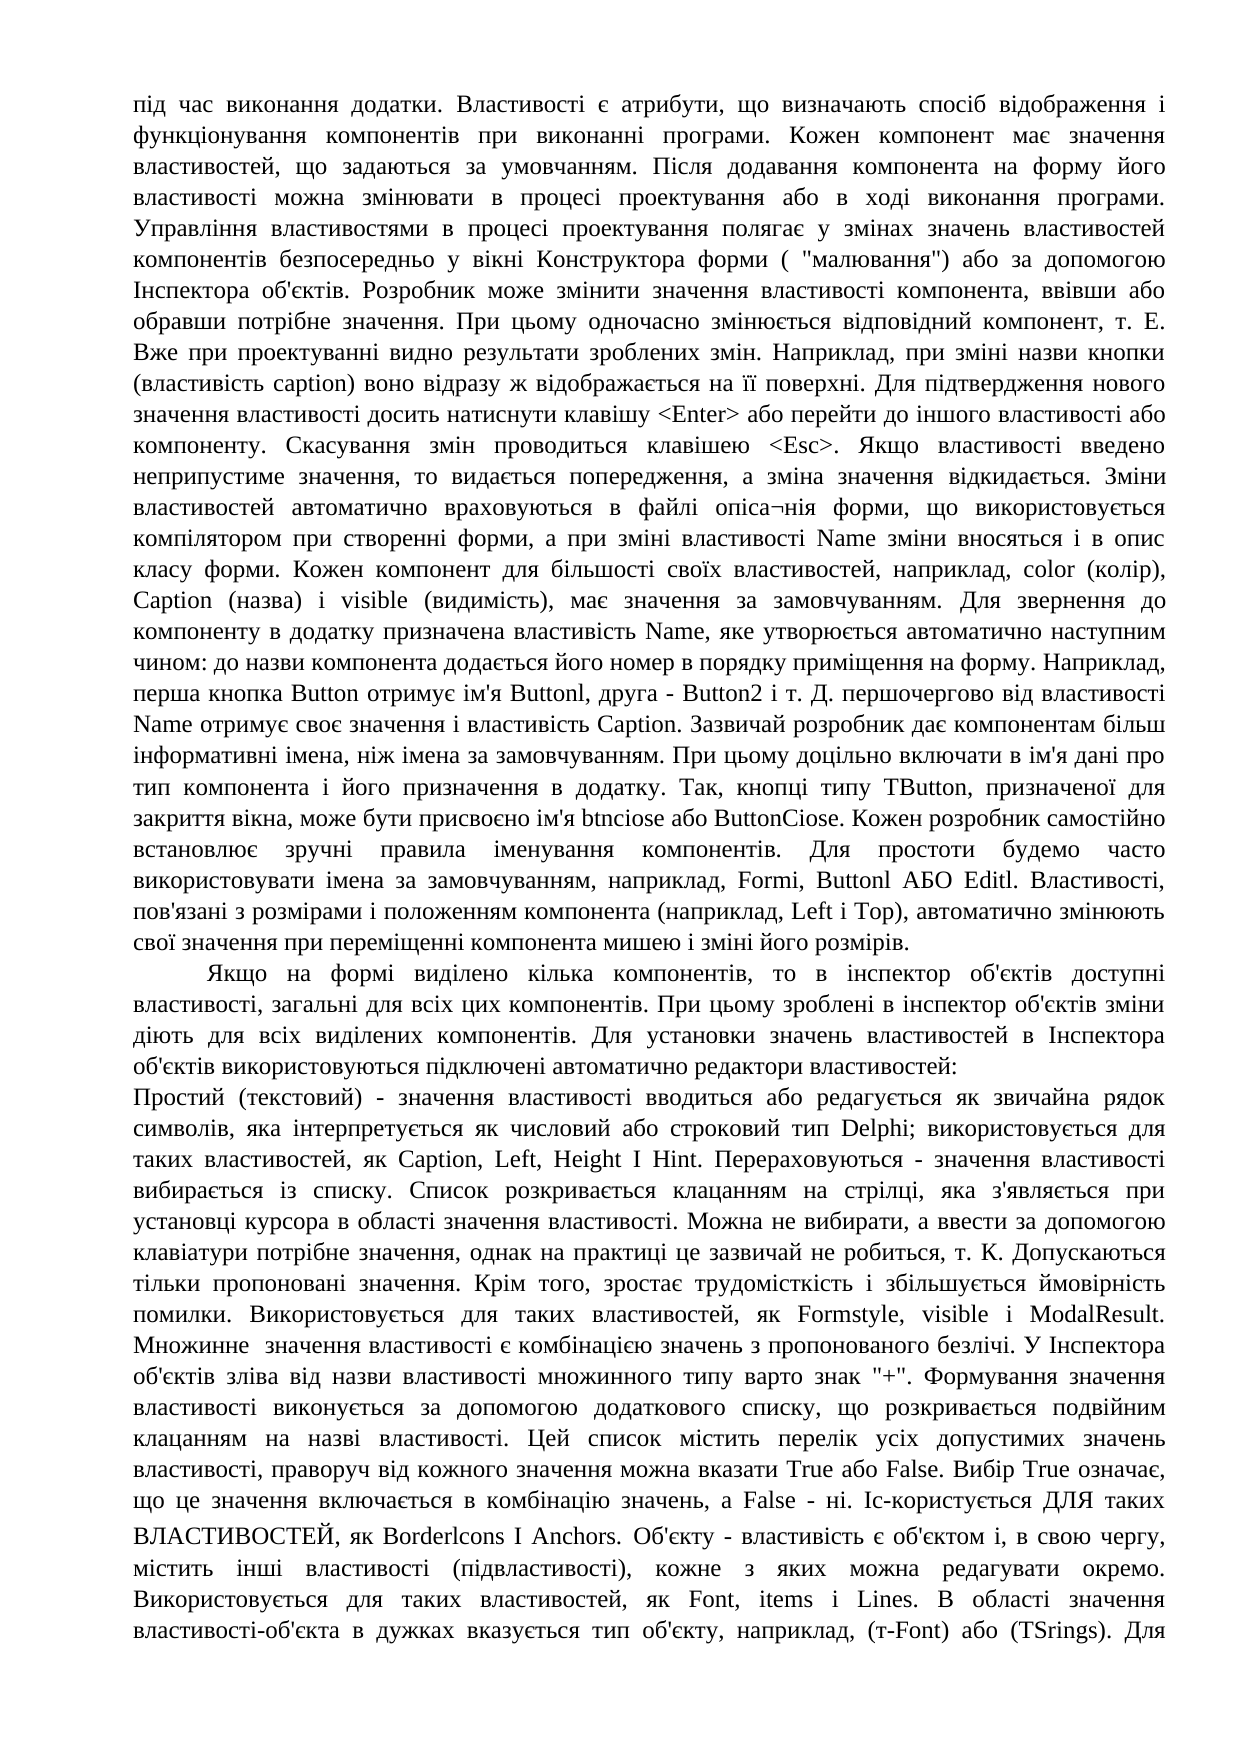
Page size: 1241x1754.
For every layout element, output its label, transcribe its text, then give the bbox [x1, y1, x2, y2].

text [133, 1082, 1167, 1643]
text Якщо на формі виділено кілька компонентів, то в інспектор об'єктів доступні властивості, загальні для всіх цих компонентів. При цьому зроблені в інспектор об'єктів зміни діють для всіх виділених компонентів. Для установки значень властивостей в Інспектора об'єктів використовуються підключені автоматично редактори властивостей: [133, 958, 1167, 1080]
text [133, 89, 1167, 956]
